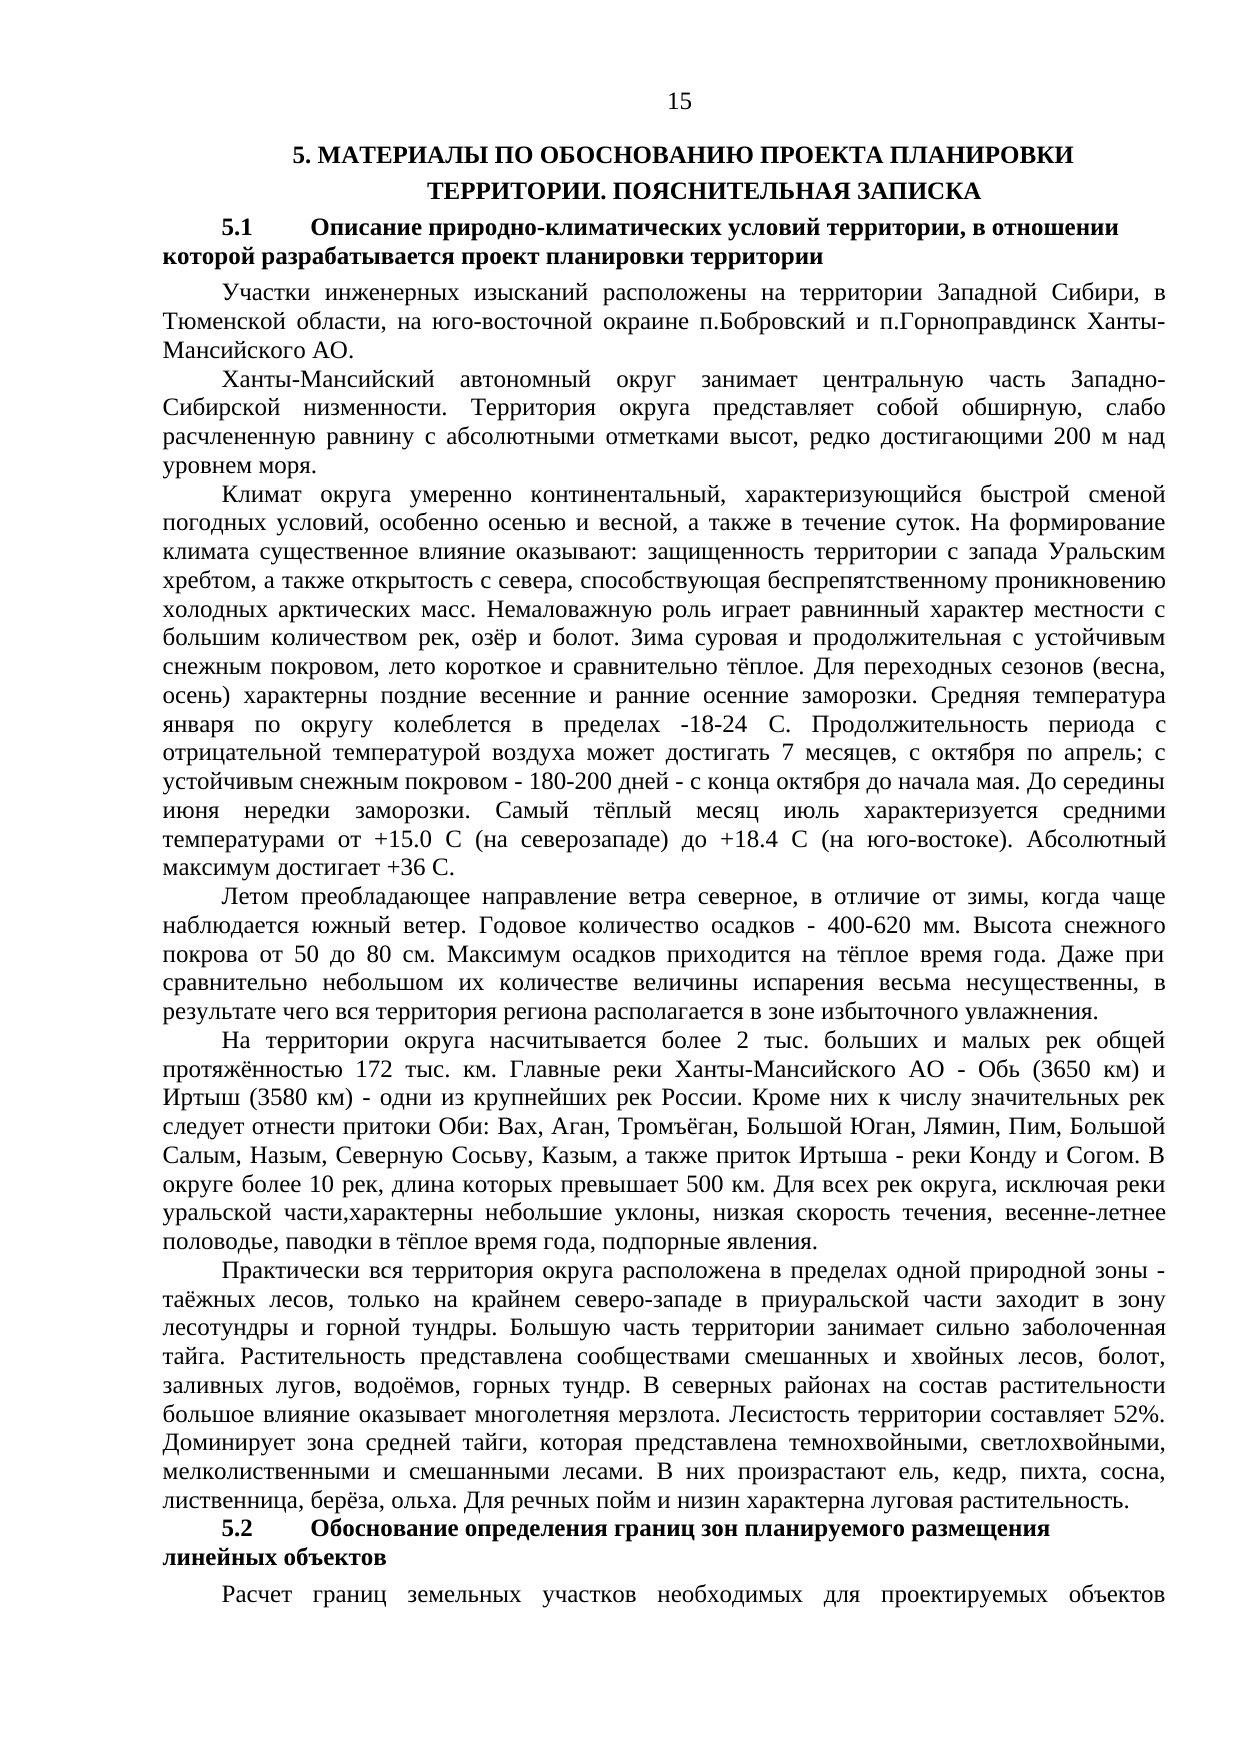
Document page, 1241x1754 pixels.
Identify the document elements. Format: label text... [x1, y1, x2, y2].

text Участки инженерных изысканий расположены на территории Западной Сибири, в Тюменской области, на юго-восточной окраине п.Бобровский и п.Горноправдинск Ханты- Мансийского АО. [162, 277, 1167, 364]
text Климат округа умеренно континентальный, характеризующийся быстрой сменой погодных условий, особенно осенью и весной, а также в течение суток. На формирование климата существенное влияние оказывают: защищенность территории с запада Уральским хребтом, а также открытость с севера, способствующая беспрепятственному проникновению холодных арктических масс. Немаловажную роль играет равнинный характер местности с большим количеством рек, озёр и болот. Зима суровая и продолжительная с устойчивым снежным покровом, лето короткое и сравнительно тёплое. Для переходных сезонов (весна, осень) характерны поздние весенние и ранние осенние заморозки. Средняя температура января по округу колеблется в пределах -18-24 C. Продолжительность периода с отрицательной температурой воздуха может достигать 7 месяцев, с октября по апрель; с устойчивым снежным покровом - 180-200 дней - с конца октября до начала мая. До середины июня нередки заморозки. Самый тёплый месяц июль характеризуется средними температурами от +15.0 C (на северозападе) до +18.4 C (на юго-востоке). Абсолютный максимум достигает +36 C. [162, 479, 1167, 881]
list Описание природно-климатических условий территории, в отношении которой разрабатывается проект планировки территории [162, 212, 1167, 270]
list Обоснование определения границ зон планируемого размещения линейных объектов [162, 1514, 1167, 1572]
text 5. МАТЕРИАЛЫ ПО ОБОСНОВАНИЮ ПРОЕКТА ПЛАНИРОВКИ [200, 144, 1167, 169]
text Практически вся территория округа расположена в пределах одной природной зоны - таёжных лесов, только на крайнем северо-западе в приуральской части заходит в зону лесотундры и горной тундры. Большую часть территории занимает сильно заболоченная тайга. Растительность представлена сообществами смешанных и хвойных лесов, болот, заливных лугов, водоёмов, горных тундр. В северных районах на состав растительности большое влияние оказывает многолетняя мерзлота. Лесистость территории составляет 52%. Доминирует зона средней тайги, которая представлена темнохвойными, светлохвойными, мелколиственными и смешанными лесами. В них произрастают ель, кедр, пихта, сосна, лиственница, берёза, ольха. Для речных пойм и низин характерна луговая растительность. [162, 1255, 1167, 1514]
text ТЕРРИТОРИИ. ПОЯСНИТЕЛЬНАЯ ЗАПИСКА [162, 179, 1167, 204]
text Летом преобладающее направление ветра северное, в отличие от зимы, когда чаще наблюдается южный ветер. Годовое количество осадков - 400-620 мм. Высота снежного покрова от 50 до 80 см. Максимум осадков приходится на тёплое время года. Даже при сравнительно небольшом их количестве величины испарения весьма несущественны, в результате чего вся территория региона располагается в зоне избыточного увлажнения. [162, 881, 1167, 1025]
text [162, 1579, 1167, 1608]
text Ханты-Мансийский автономный округ занимает центральную часть Западно-Сибирской низменности. Территория округа представляет собой обширную, слабо расчлененную равнину с абсолютными отметками высот, редко достигающими 200 м над уровнем моря. [162, 364, 1167, 479]
text На территории округа насчитывается более 2 тыс. больших и малых рек общей протяжённостью 172 тыс. км. Главные реки Ханты-Мансийского АО - Обь (3650 км) и Иртыш (3580 км) - одни из крупнейших рек России. Кроме них к числу значительных рек следует отнести притоки Оби: Вах, Аган, Тромъёган, Большой Юган, Лямин, Пим, Большой Салым, Назым, Северную Сосьву, Казым, а также приток Иртыша - реки Конду и Согом. В округе более 10 рек, длина которых превышает 500 км. Для всех рек округа, исключая реки уральской части,характерны небольшие уклоны, низкая скорость течения, весенне-летнее половодье, паводки в тёплое время года, подпорные явления. [162, 1025, 1167, 1255]
